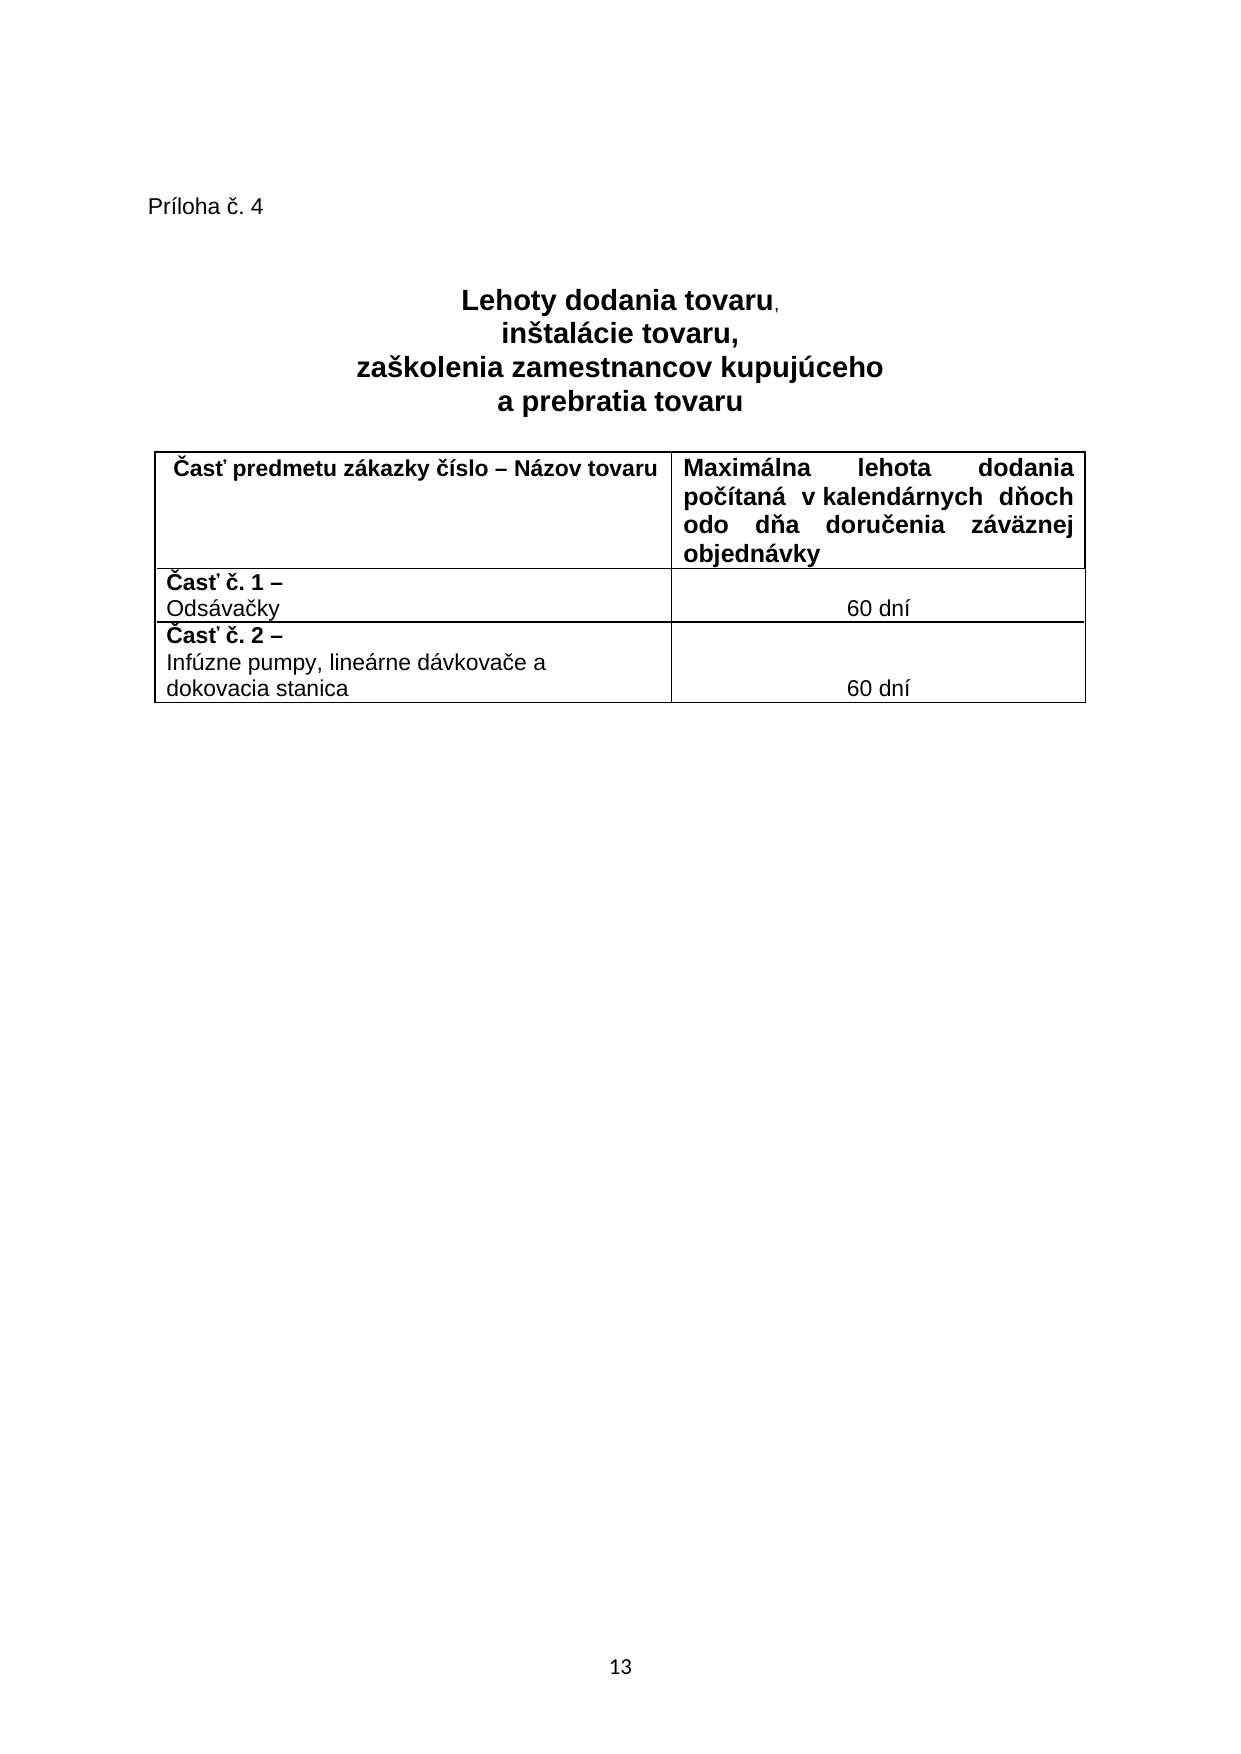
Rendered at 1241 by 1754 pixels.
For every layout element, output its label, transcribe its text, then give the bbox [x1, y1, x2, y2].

table_cell 60 dní [672, 621, 1085, 702]
text zaškolenia zamestnancov kupujúceho [148, 350, 1093, 383]
table_cell Časť č. 1 – Odsávačky [156, 569, 671, 621]
table_header Časť predmetu zákazky číslo – Názov tovaru [156, 453, 671, 568]
table_header Maximálna lehota dodania počítaná v kalendárnych dňoch odo dňa doručenia záväznej objednávky [672, 453, 1084, 568]
text a prebratia tovaru [148, 383, 1093, 417]
text Príloha č. 4 [148, 193, 1093, 219]
table_cell 60 dní [672, 569, 1085, 621]
text inštalácie tovaru, [148, 316, 1093, 350]
text Lehoty dodania tovaru, [148, 283, 1093, 316]
table_cell Časť č. 2 – Infúzne pumpy, lineárne dávkovače a dokovacia stanica [156, 622, 671, 702]
